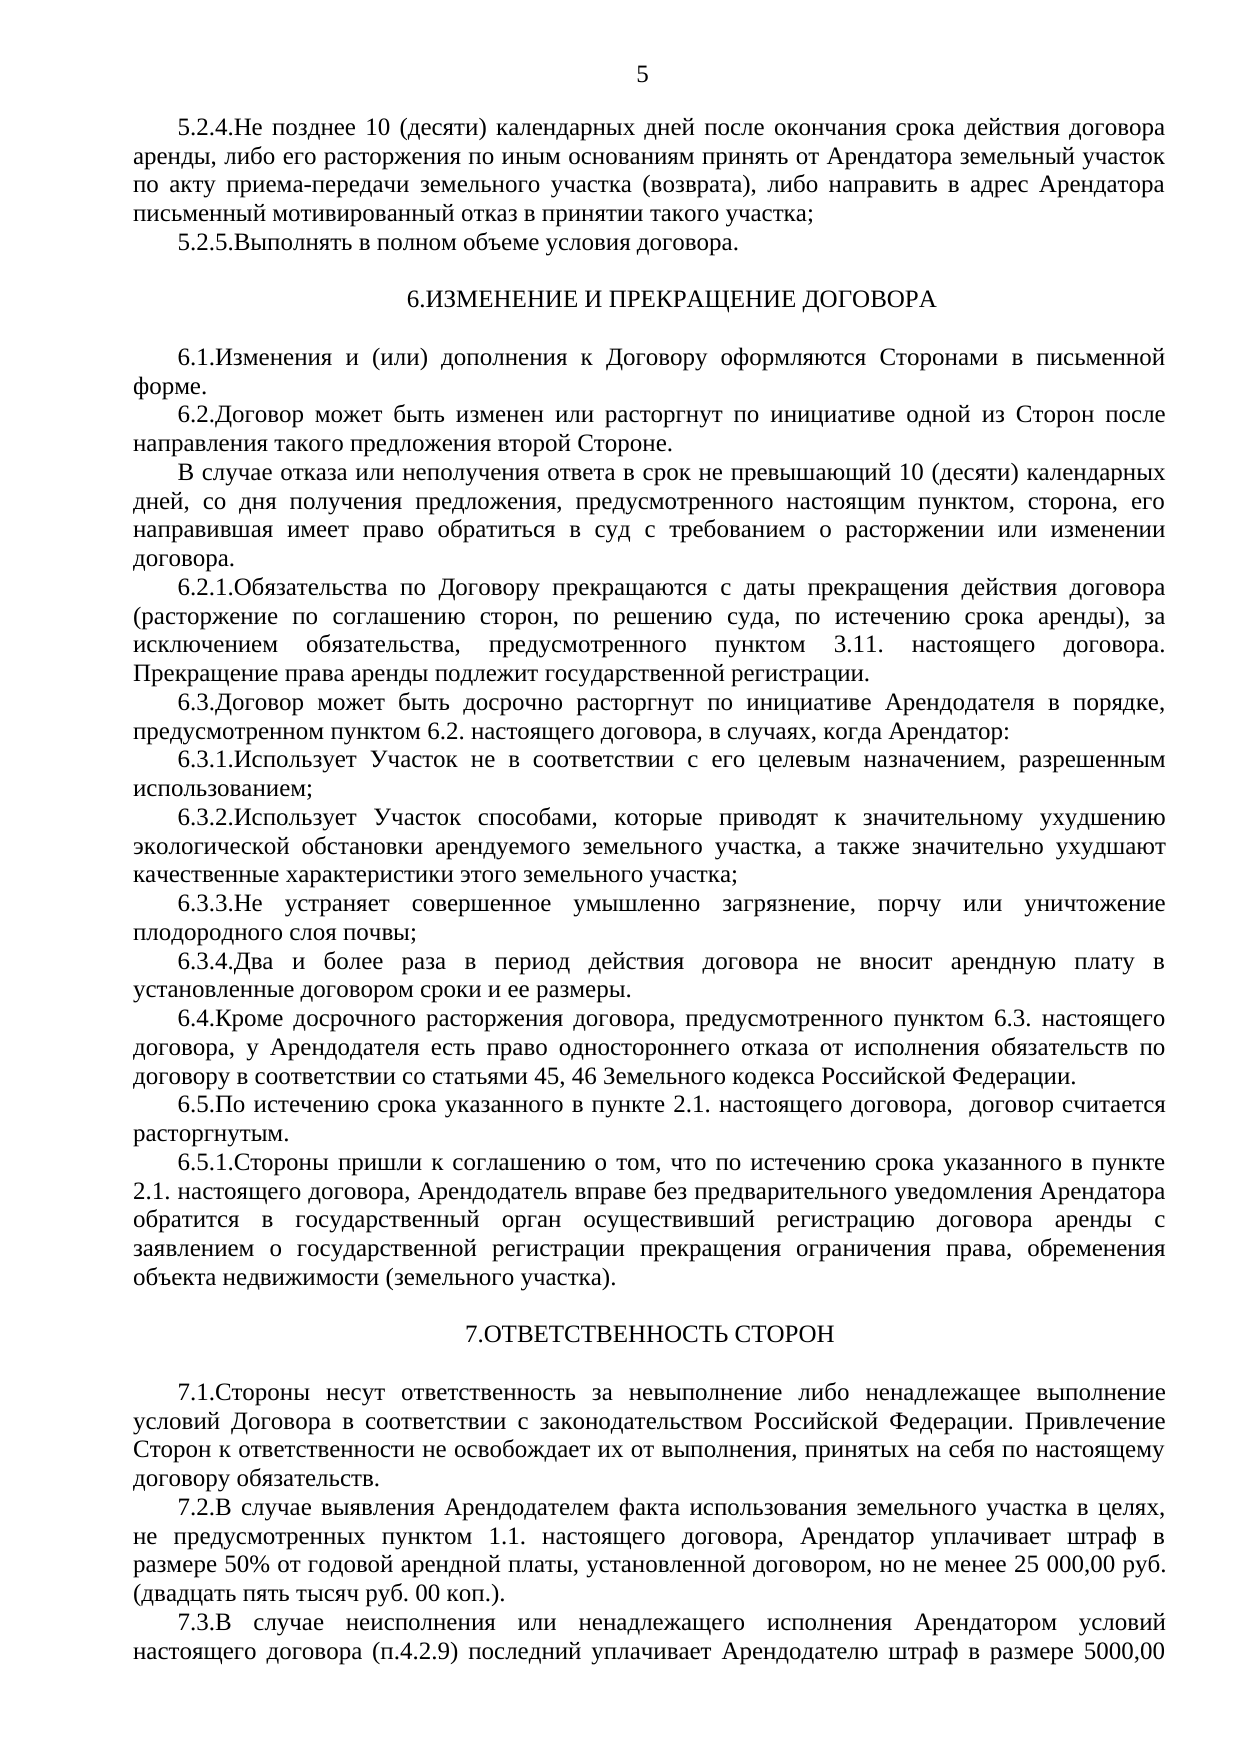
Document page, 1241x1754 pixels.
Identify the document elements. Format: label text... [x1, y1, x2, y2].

text 6.5.По истечению срока указанного в пункте 2.1. настоящего договора, договор считается расторгнутым. [133, 1089, 1166, 1147]
text 6.2.Договор может быть изменен или расторгнут по инициативе одной из Сторон после направления такого предложения второй Стороне. [133, 399, 1166, 457]
text 5.2.4.Не позднее 10 (десяти) календарных дней после окончания срока действия договора аренды, либо его расторжения по иным основаниям принять от Арендатора земельный участок по акту приема-передачи земельного участка (возврата), либо направить в адрес Арендатора письменный мотивированный отказ в принятии такого участка; [133, 112, 1166, 227]
text 6.1.Изменения и (или) дополнения к Договору оформляются Сторонами в письменной форме. [133, 342, 1166, 399]
text 6.3.4.Два и более раза в период действия договора не вносит арендную плату в установленные договором сроки и ее размеры. [133, 946, 1166, 1003]
text 6.3.Договор может быть досрочно расторгнут по инициативе Арендодателя в порядке, предусмотренном пунктом 6.2. настоящего договора, в случаях, когда Арендатор: [133, 687, 1166, 744]
text 6.5.1.Стороны пришли к соглашению о том, что по истечению срока указанного в пункте 2.1. настоящего договора, Арендодатель вправе без предварительного уведомления Арендатора обратится в государственный орган осуществивший регистрацию договора аренды с заявлением о государственной регистрации прекращения ограничения права, обременения объекта недвижимости (земельного участка). [133, 1147, 1166, 1291]
text 7.ОТВЕТСТВЕННОСТЬ СТОРОН [133, 1319, 1167, 1348]
text 5.2.5.Выполнять в полном объеме условия договора. [133, 227, 1166, 256]
text 6.3.1.Использует Участок не в соответствии с его целевым назначением, разрешенным использованием; [133, 744, 1166, 802]
text 7.1.Стороны несут ответственность за невыполнение либо ненадлежащее выполнение условий Договора в соответствии с законодательством Российской Федерации. Привлечение Сторон к ответственности не освобождает их от выполнения, принятых на себя по настоящему договору обязательств. [133, 1377, 1166, 1492]
text В случае отказа или неполучения ответа в срок не превышающий 10 (десяти) календарных дней, со дня получения предложения, предусмотренного настоящим пунктом, сторона, его направившая имеет право обратиться в суд с требованием о расторжении или изменении договора. [133, 457, 1166, 572]
text 6.3.2.Использует Участок способами, которые приводят к значительному ухудшению экологической обстановки арендуемого земельного участка, а также значительно ухудшают качественные характеристики этого земельного участка; [133, 802, 1166, 888]
text 7.2.В случае выявления Арендодателем факта использования земельного участка в целях, не предусмотренных пунктом 1.1. настоящего договора, Арендатор уплачивает штраф в размере 50% от годовой арендной платы, установленной договором, но не менее 25 000,00 руб. (двадцать пять тысяч руб. 00 коп.). [133, 1492, 1166, 1607]
text 6.3.3.Не устраняет совершенное умышленно загрязнение, порчу или уничтожение плодородного слоя почвы; [133, 888, 1166, 946]
text 6.2.1.Обязательства по Договору прекращаются с даты прекращения действия договора (расторжение по соглашению сторон, по решению суда, по истечению срока аренды), за исключением обязательства, предусмотренного пунктом 3.11. настоящего договора. Прекращение права аренды подлежит государственной регистрации. [133, 572, 1166, 687]
text 6.4.Кроме досрочного расторжения договора, предусмотренного пунктом 6.3. настоящего договора, у Арендодателя есть право одностороннего отказа от исполнения обязательств по договору в соответствии со статьями 45, 46 Земельного кодекса Российской Федерации. [133, 1003, 1166, 1089]
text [133, 1607, 1166, 1664]
text 6.ИЗМЕНЕНИЕ И ПРЕКРАЩЕНИЕ ДОГОВОРА [177, 284, 1167, 313]
